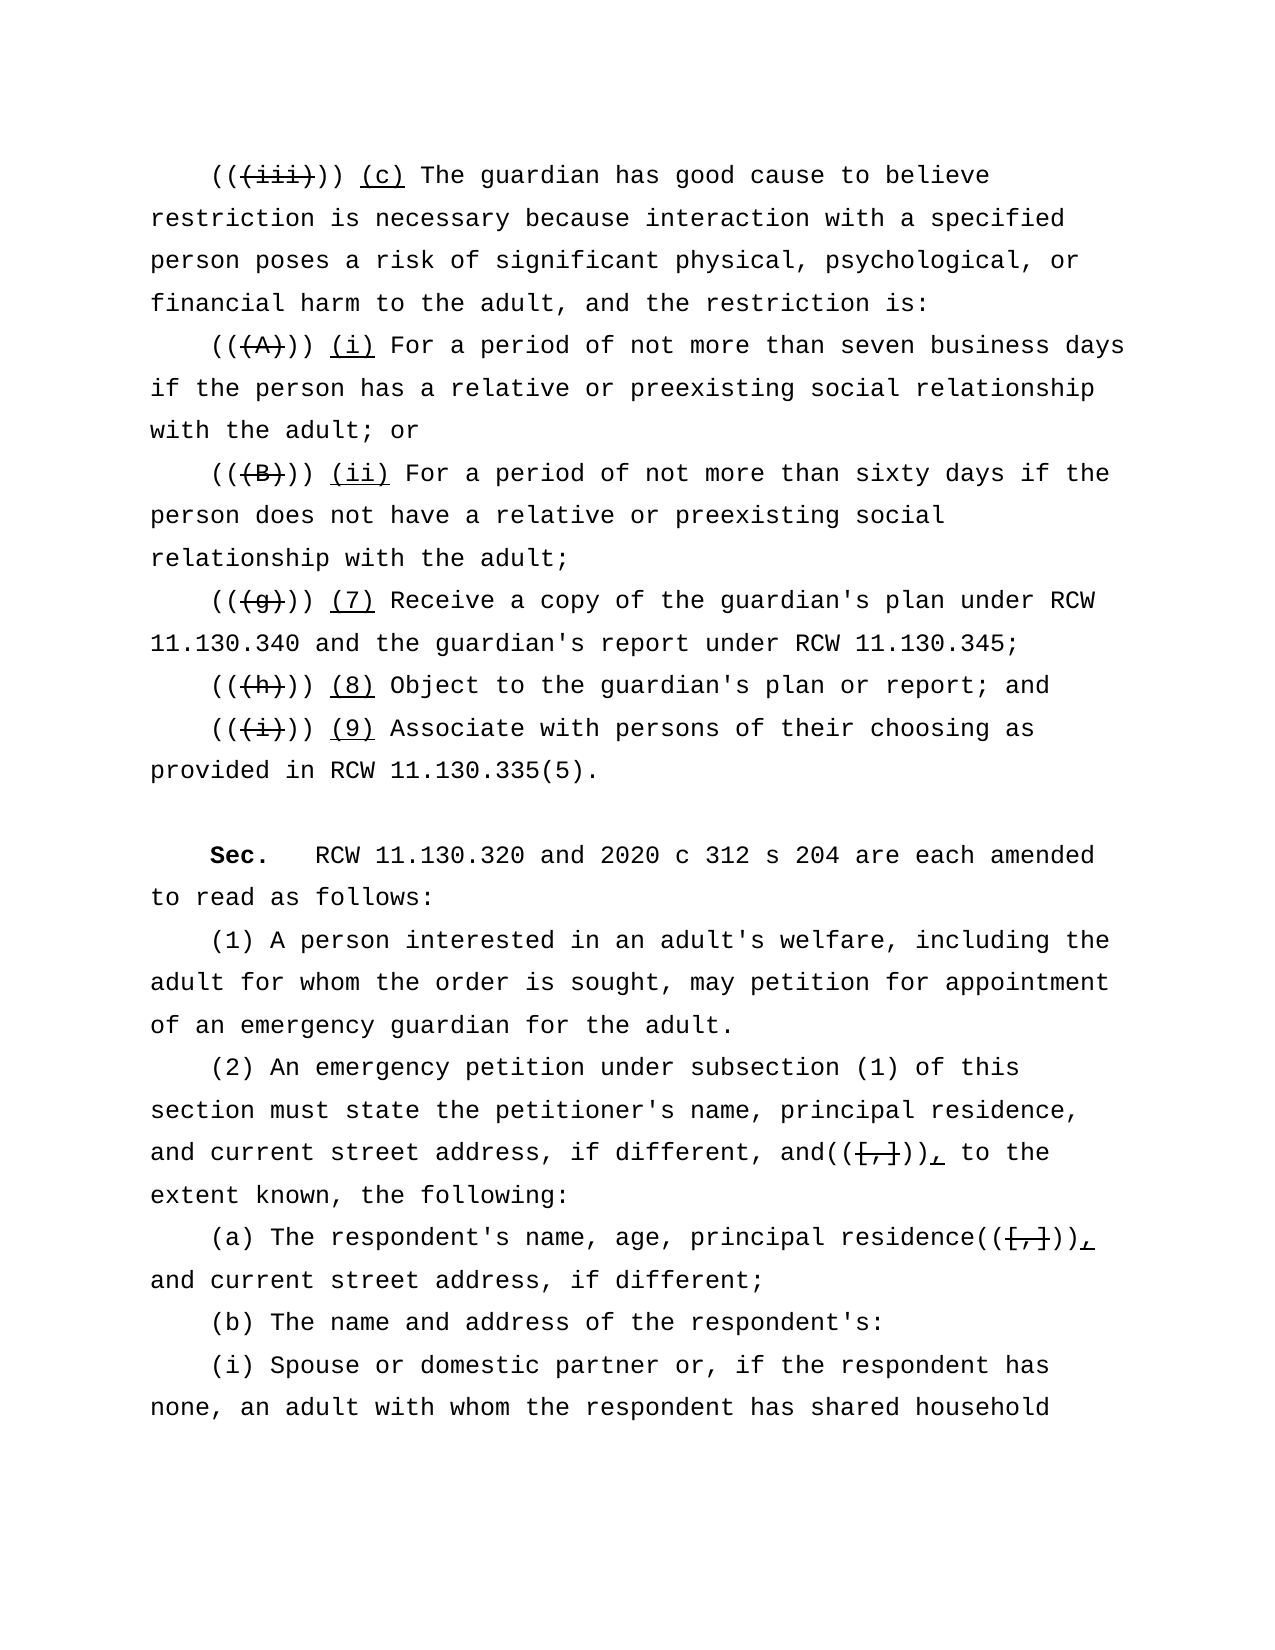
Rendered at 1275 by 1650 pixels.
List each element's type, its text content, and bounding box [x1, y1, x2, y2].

text (2) An emergency petition under subsection (1) of this section must state the petitioner's name, principal residence, and current street address, if different, and(([,])), to the extent known, the following: [150, 1042, 1125, 1212]
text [150, 1339, 1125, 1424]
text (((h))) (8) Object to the guardian's plan or report; and [150, 660, 1125, 702]
text (a) The respondent's name, age, principal residence(([,])), and current street address, if different; [150, 1212, 1125, 1297]
text (((g))) (7) Receive a copy of the guardian's plan under RCW 11.130.340 and the guardian's report under RCW 11.130.345; [150, 575, 1125, 660]
text (((A))) (i) For a period of not more than seven business days if the person has a relative or preexisting social relationship with the adult; or [150, 320, 1125, 447]
text (((B))) (ii) For a period of not more than sixty days if the person does not have a relative or preexisting social relationship with the adult; [150, 447, 1125, 575]
text (1) A person interested in an adult's welfare, including the adult for whom the order is sought, may petition for appointment of an emergency guardian for the adult. [150, 914, 1125, 1042]
text Sec. RCW 11.130.320 and 2020 c 312 s 204 are each amended to read as follows: [150, 829, 1125, 914]
text (((i))) (9) Associate with persons of their choosing as provided in RCW 11.130.335(5). [150, 702, 1125, 787]
text (((iii))) (c) The guardian has good cause to believe restriction is necessary because interaction with a specified person poses a risk of significant physical, psychological, or financial harm to the adult, and the restriction is: [150, 150, 1125, 320]
text (b) The name and address of the respondent's: [150, 1297, 1125, 1339]
